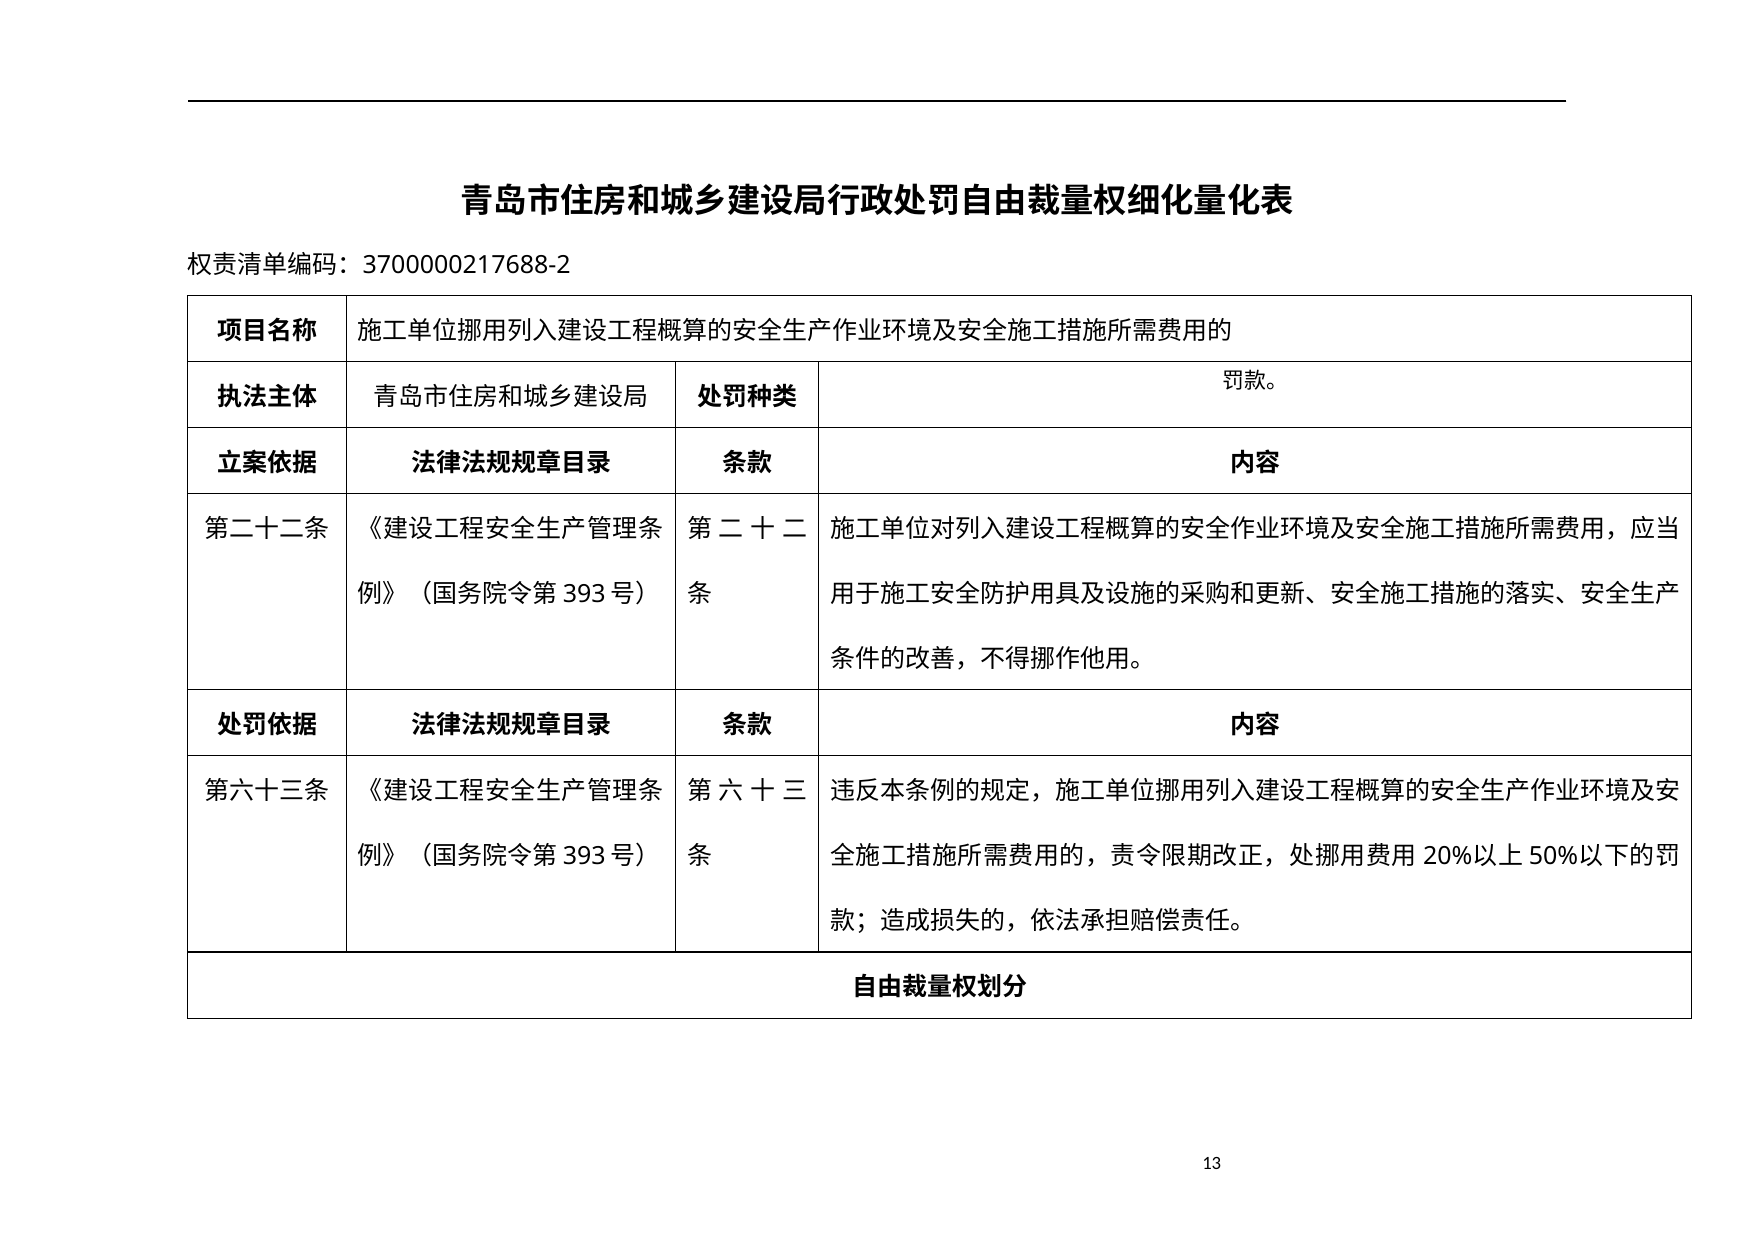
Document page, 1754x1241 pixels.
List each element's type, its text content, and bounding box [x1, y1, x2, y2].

table_cell 第六十三条 [676, 756, 818, 951]
table_header 施工单位挪用列入建设工程概算的安全生产作业环境及安全施工措施所需费用的 [347, 296, 1691, 361]
table_cell 条款 [676, 690, 818, 755]
table_cell 立案依据 [188, 428, 346, 493]
table_cell 处罚种类 [676, 362, 818, 427]
table_cell 违反本条例的规定，施工单位挪用列入建设工程概算的安全生产作业环境及安全施工措施所需费用的，责令限期改正，处挪用费用20%以上50%以下的罚款；造成损失的，依法承担赔偿责任。 [819, 756, 1691, 951]
table_cell 自由裁量权划分 [188, 953, 1691, 1017]
text 青岛市住房和城乡建设局行政处罚自由裁量权细化量化表 [187, 165, 1566, 230]
table_cell 法律法规规章目录 [347, 690, 675, 755]
table_cell 罚款。 [819, 362, 1691, 427]
table_cell 条款 [676, 428, 818, 493]
table_cell 第二十二条 [676, 494, 818, 689]
table_cell 第二十二条 [188, 494, 346, 689]
table_cell 内容 [819, 428, 1691, 493]
table_header 项目名称 [188, 296, 346, 361]
table_cell 第六十三条 [188, 756, 346, 951]
table_cell 内容 [819, 690, 1691, 755]
table_cell 青岛市住房和城乡建设局 [347, 362, 675, 427]
table_cell 执法主体 [188, 362, 346, 427]
table_cell 处罚依据 [188, 690, 346, 755]
table_cell 施工单位对列入建设工程概算的安全作业环境及安全施工措施所需费用，应当用于施工安全防护用具及设施的采购和更新、安全施工措施的落实、安全生产条件的改善，不得挪作他用。 [819, 494, 1691, 689]
text 权责清单编码：3700000217688-2 [187, 230, 1566, 295]
table_cell 《建设工程安全生产管理条例》（国务院令第393号） [347, 494, 675, 689]
table_cell 法律法规规章目录 [347, 428, 675, 493]
table_cell 《建设工程安全生产管理条例》（国务院令第393号） [347, 756, 675, 951]
